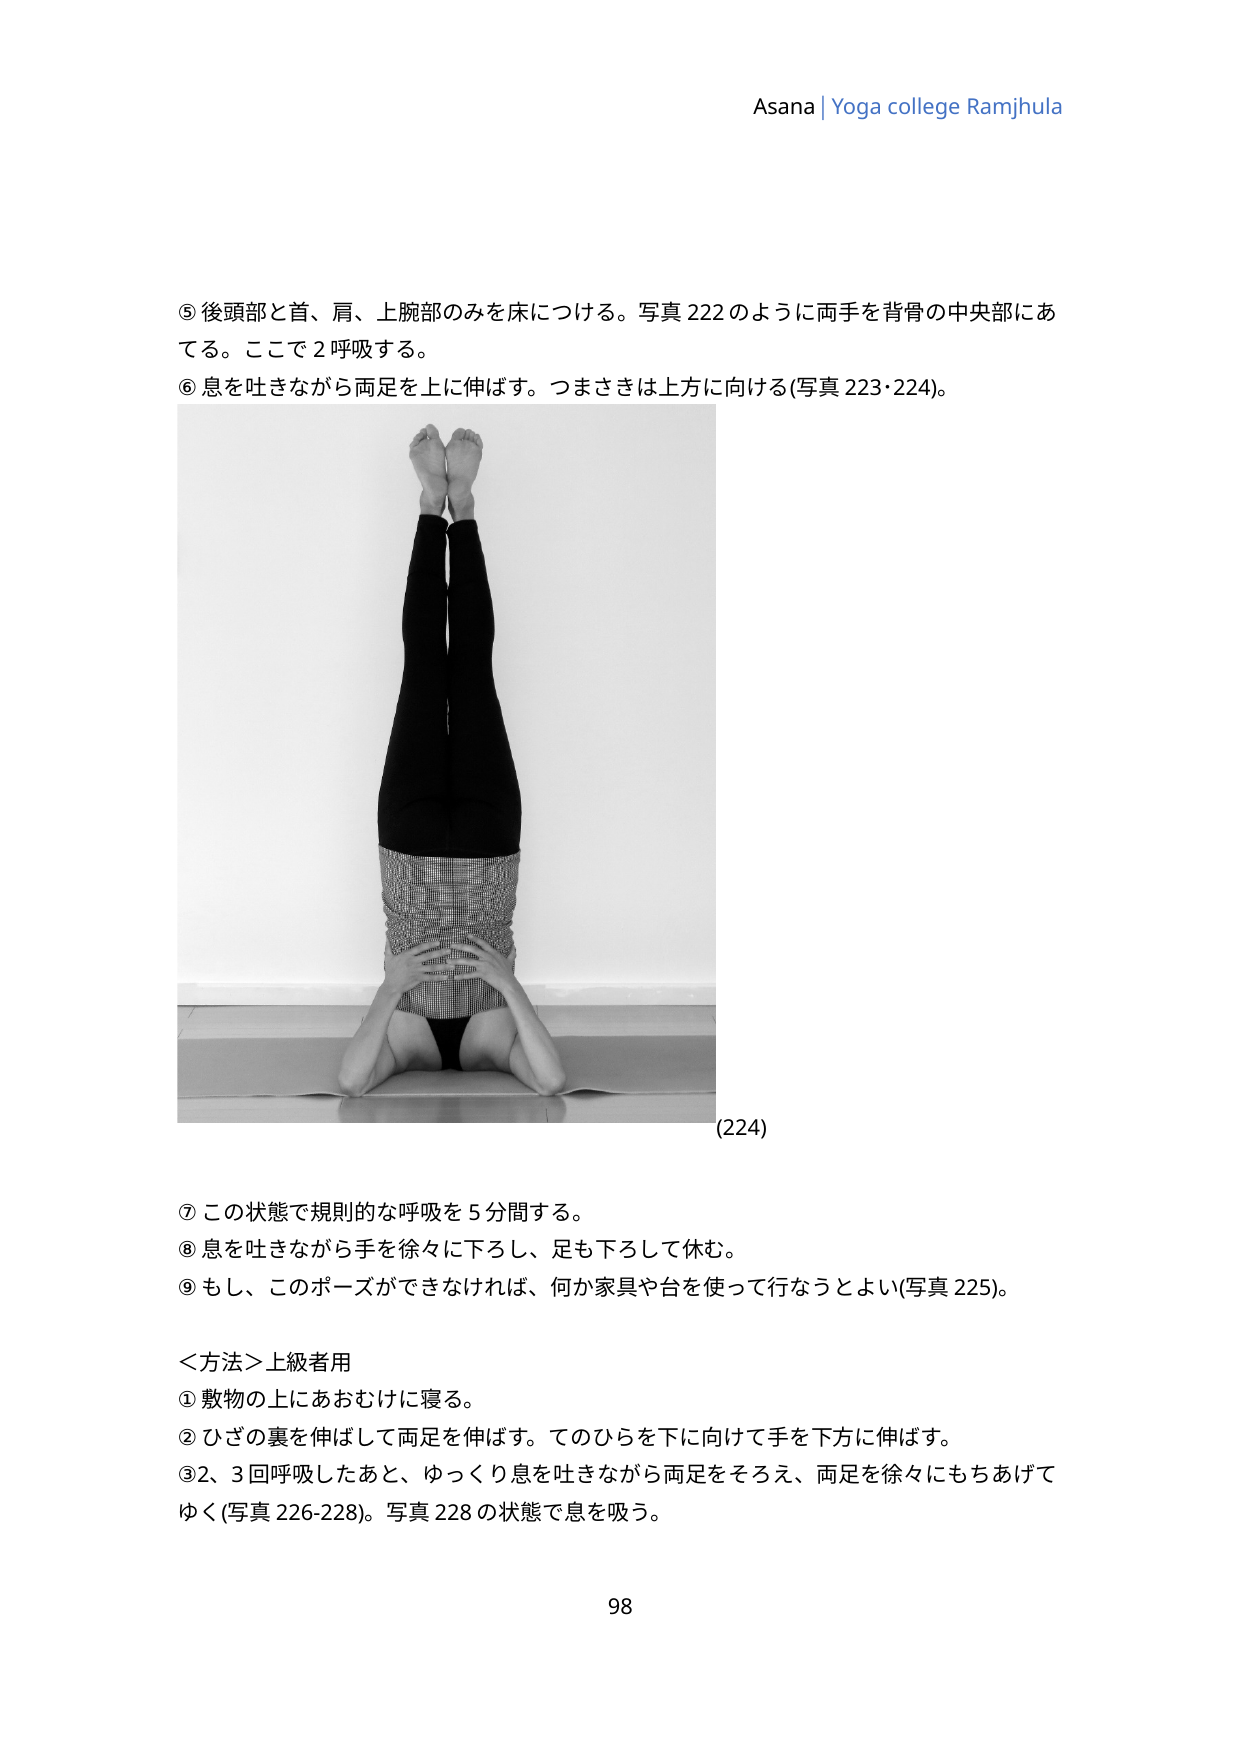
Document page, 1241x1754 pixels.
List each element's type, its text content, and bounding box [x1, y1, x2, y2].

text ⑥息を吐きながら両足を上に伸ばす。つまさきは上方に向ける(写真223･224)。 [177, 367, 1063, 404]
text ⑨もし、このポーズができなければ、何か家具や台を使って行なうとよい(写真225)。 [177, 1267, 1063, 1304]
text ＜方法＞上級者用 [177, 1342, 1063, 1379]
text ⑦この状態で規則的な呼吸を5分間する。 [177, 1192, 1063, 1229]
text ①敷物の上にあおむけに寝る。 [177, 1379, 1063, 1417]
text ⑤後頭部と首、肩、上腕部のみを床につける。写真222のように両手を背骨の中央部にあてる。ここで2呼吸する。 [177, 292, 1063, 367]
picture [177, 404, 716, 1123]
text ③2、3回呼吸したあと、ゆっくり息を吐きながら両足をそろえ、両足を徐々にもちあげてゆく(写真226-228)。写真228の状態で息を吸う。 [177, 1454, 1063, 1529]
text ②ひざの裏を伸ばして両足を伸ばす。てのひらを下に向けて手を下方に伸ばす。 [177, 1417, 1063, 1454]
text ⑧息を吐きながら手を徐々に下ろし、足も下ろして休む。 [177, 1229, 1063, 1267]
